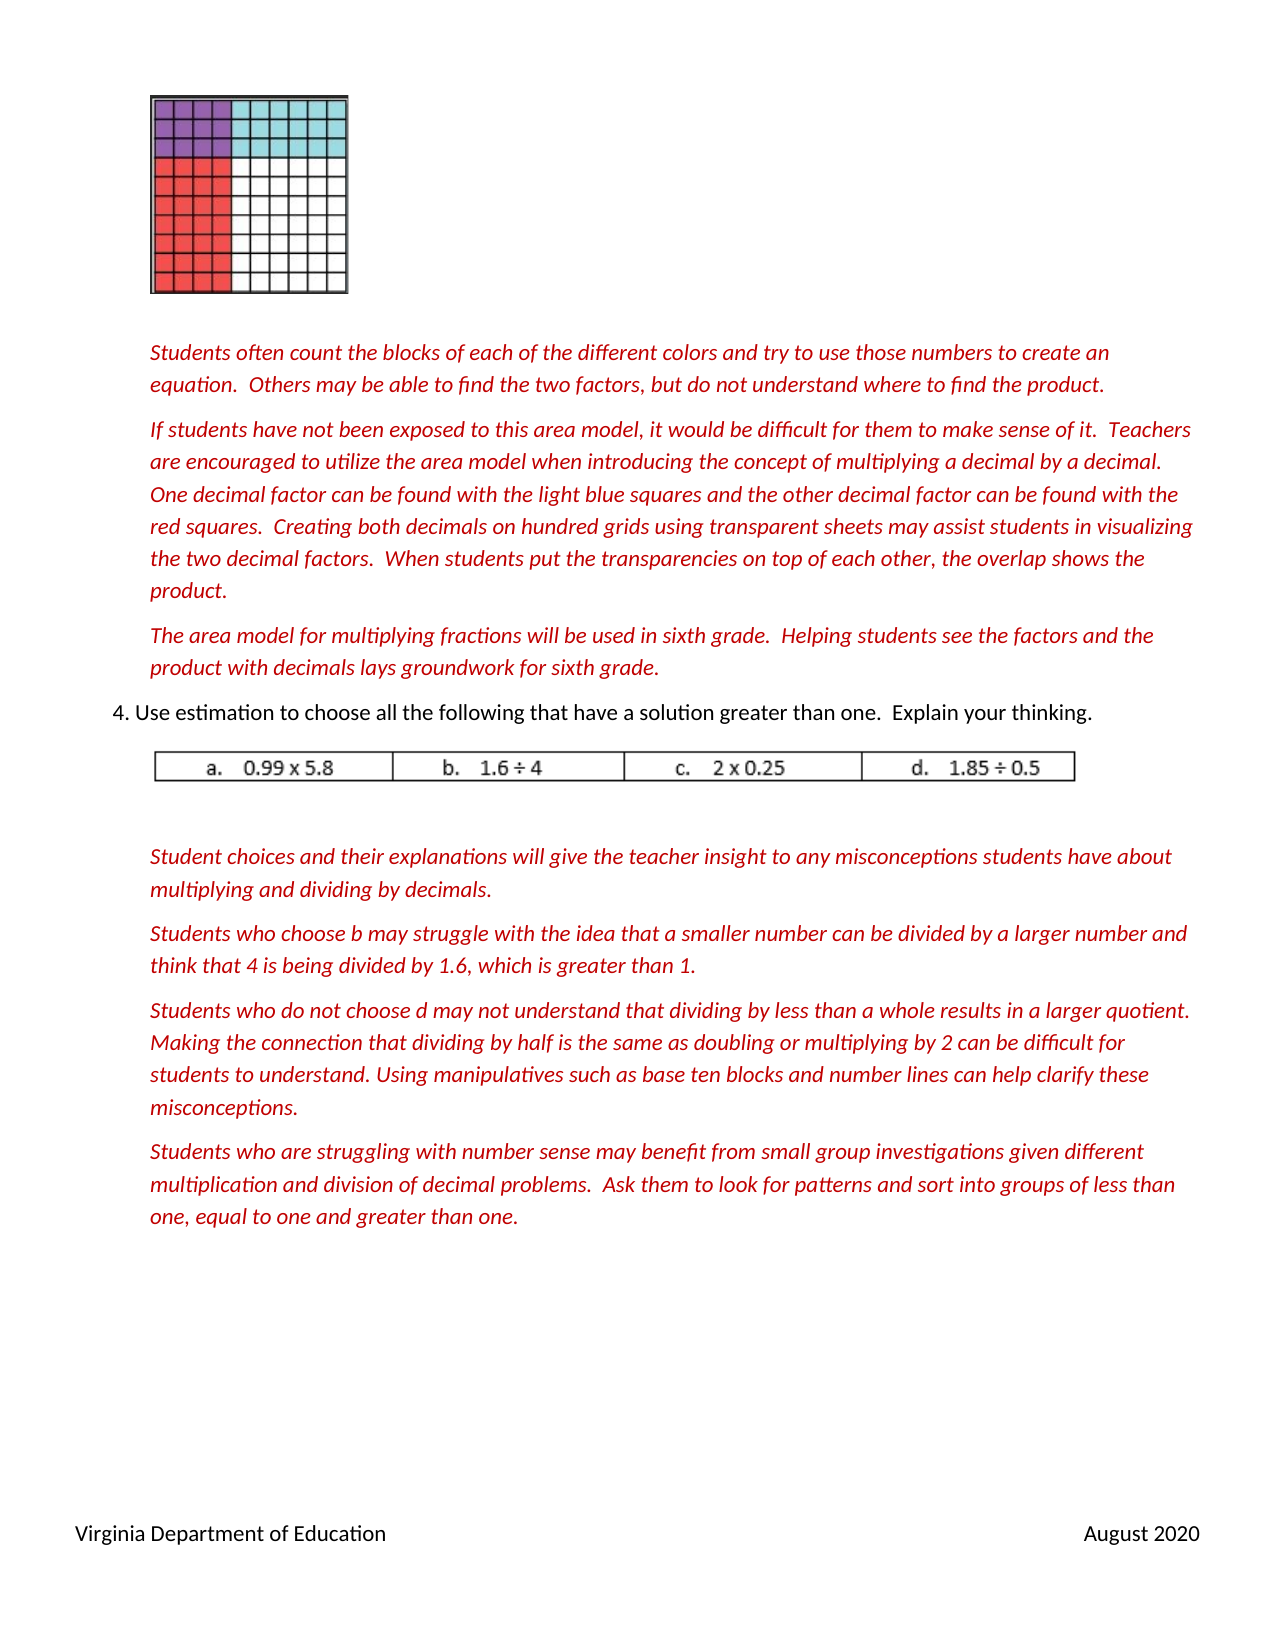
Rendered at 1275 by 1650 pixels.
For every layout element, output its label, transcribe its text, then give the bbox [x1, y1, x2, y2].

picture [150, 95, 349, 294]
text 4. Use estimation to choose all the following that have a solution greater than one. Explain your thinking. [112, 698, 1200, 726]
text If students have not been exposed to this area model, it would be difficult for them to make sense of it. Teachers are encouraged to utilize the area model when introducing the concept of multiplying a decimal by a decimal. One decimal factor can be found with the light blue squares and the other decimal factor can be found with the red squares. Creating both decimals on hundred grids using transparent sheets may assist students in visualizing the two decimal factors. When students put the transparencies on top of each other, the overlap shows the product. [150, 415, 1200, 604]
text Students often count the blocks of each of the different colors and try to use those numbers to create an equation. Others may be able to find the two factors, but do not understand where to find the product. [150, 338, 1200, 399]
text Students who are struggling with number sense may benefit from small group investigations given different multiplication and division of decimal problems. Ask them to look for patterns and sort into groups of less than one, equal to one and greater than one. [150, 1137, 1200, 1230]
text Students who do not choose d may not understand that dividing by less than a whole results in a larger quotient. Making the connection that dividing by half is the same as doubling or multiplying by 2 can be difficult for students to understand. Using manipulatives such as base ten blocks and number lines can help clarify these misconceptions. [150, 996, 1200, 1121]
text Students who choose b may struggle with the idea that a smaller number can be divided by a larger number and think that 4 is being divided by 1.6, which is greater than 1. [150, 919, 1200, 979]
picture [150, 742, 1085, 796]
text The area model for multiplying fractions will be used in sixth grade. Helping students see the factors and the product with decimals lays groundwork for sixth grade. [150, 621, 1200, 681]
text Student choices and their explanations will give the teacher insight to any misconceptions students have about multiplying and dividing by decimals. [150, 842, 1200, 903]
